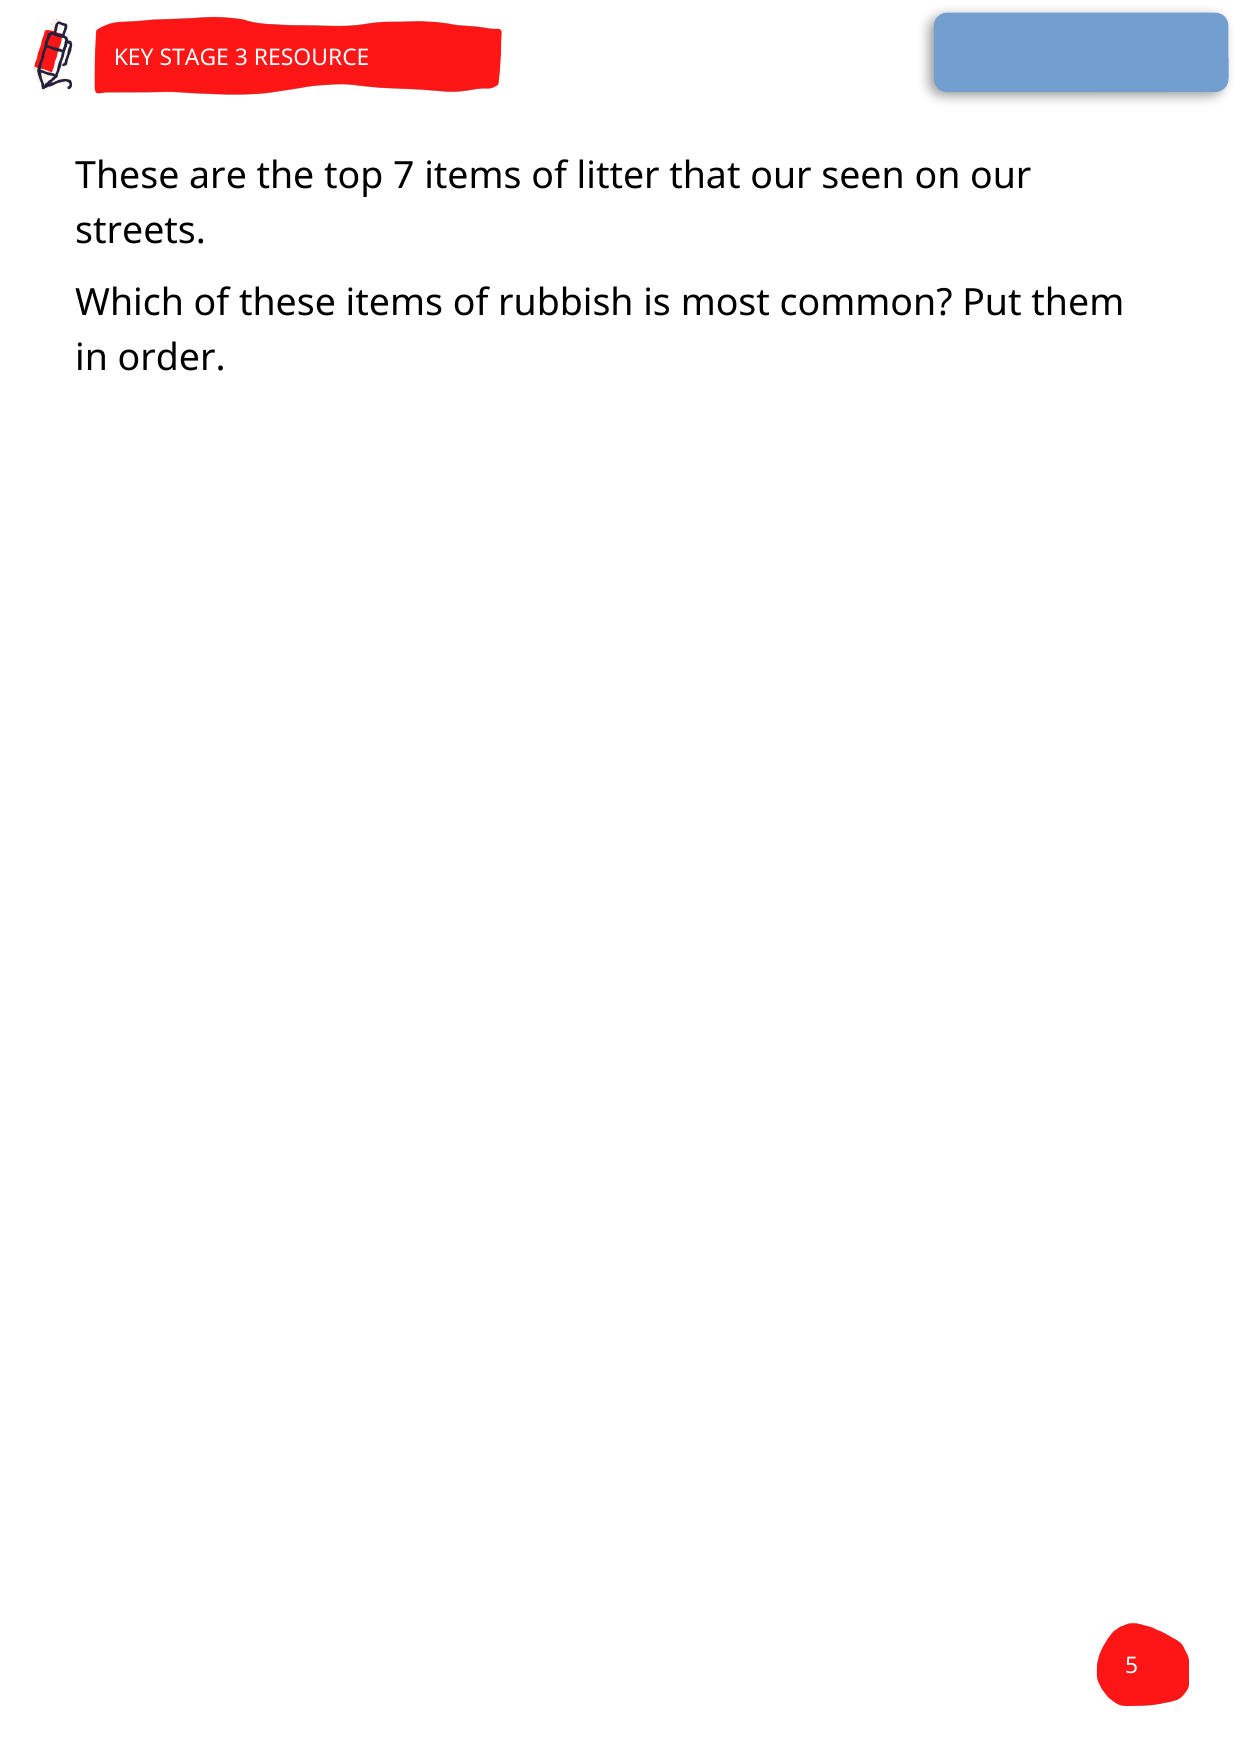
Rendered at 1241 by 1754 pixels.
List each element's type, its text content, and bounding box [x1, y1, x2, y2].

picture [94, 9, 501, 108]
text Which of these items of rubbish is most common? Put them in order. [75, 276, 1165, 382]
text These are the top 7 items of litter that our seen on our streets. [75, 149, 1165, 255]
picture [1096, 1623, 1189, 1706]
picture [26, 12, 74, 94]
